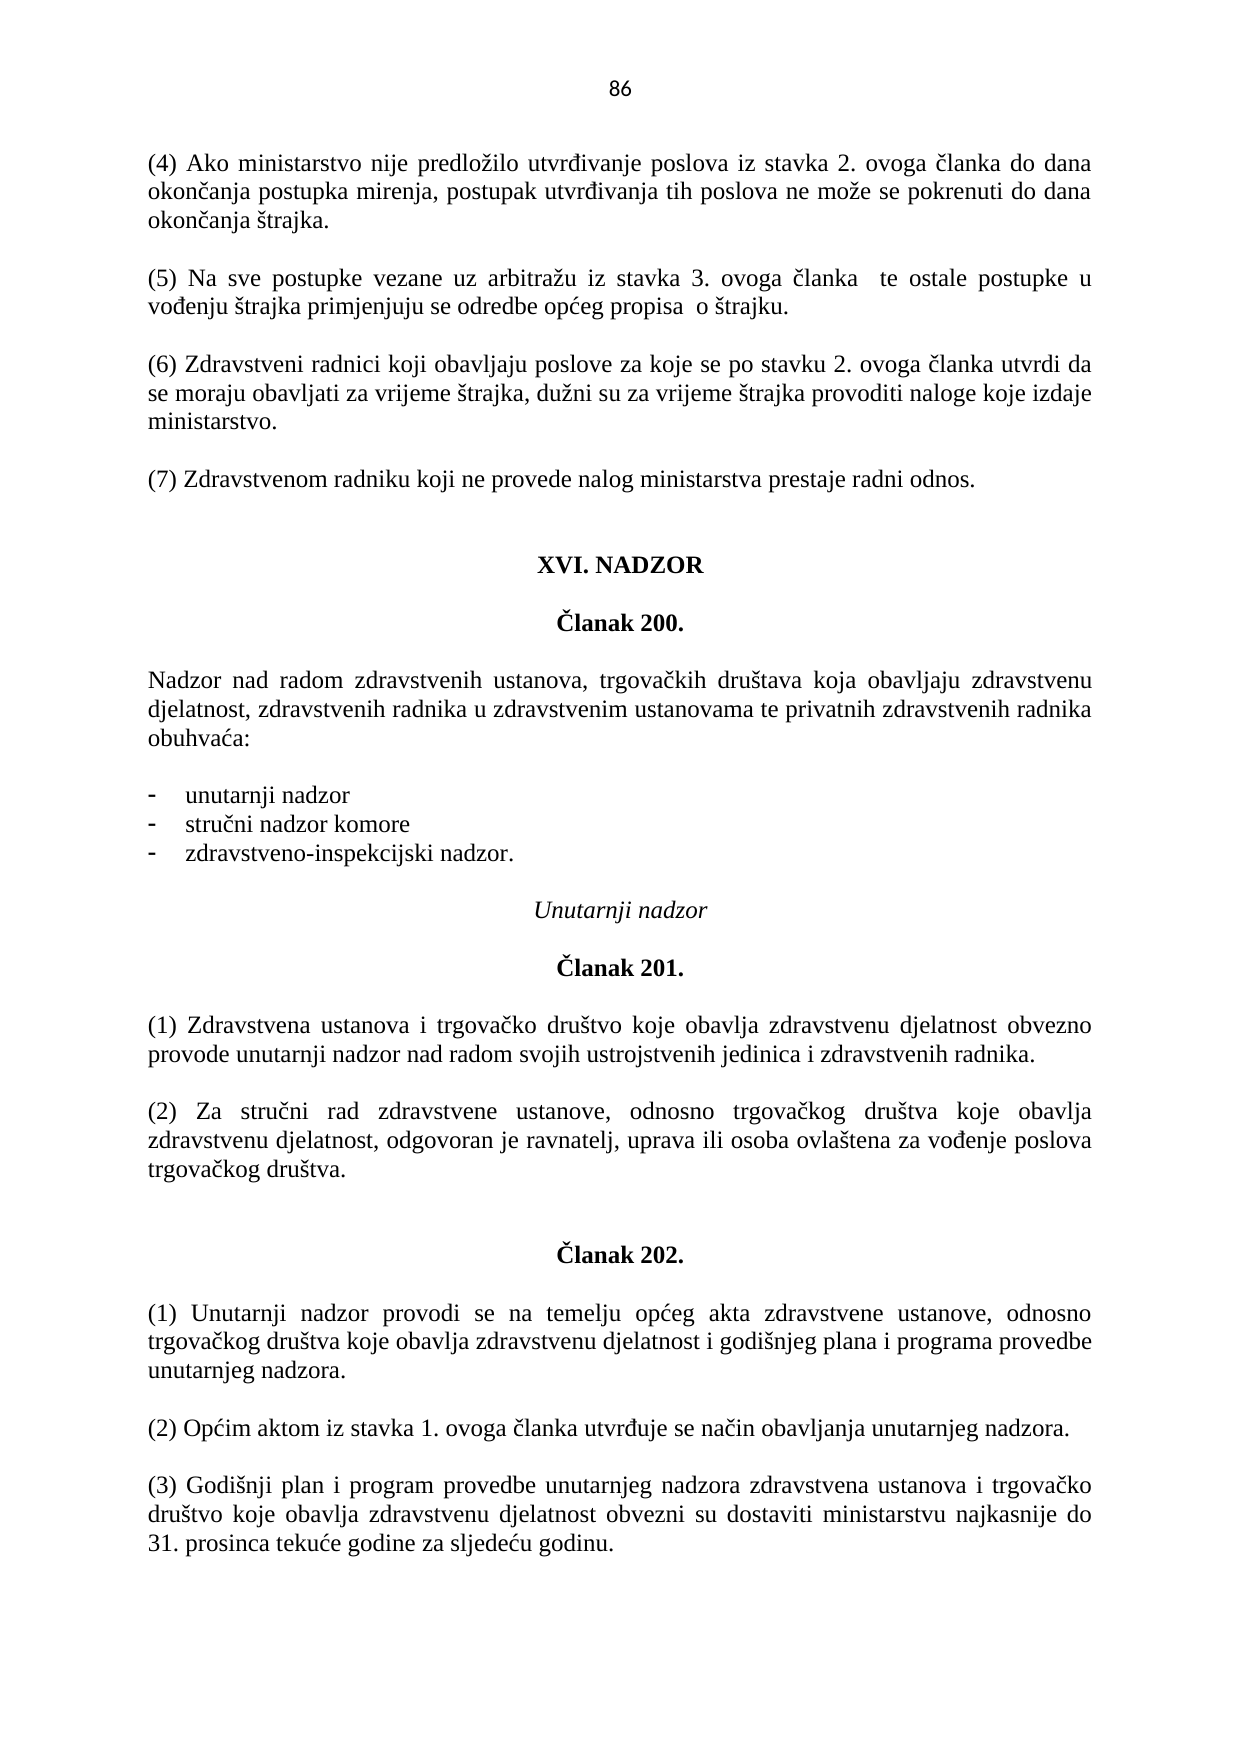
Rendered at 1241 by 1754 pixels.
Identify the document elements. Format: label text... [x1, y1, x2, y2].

text Članak 201. [148, 953, 1093, 981]
list unutarnji nadzor [148, 780, 1093, 809]
text Članak 200. [148, 608, 1093, 636]
list zdravstveno-inspekcijski nadzor. [148, 838, 1093, 866]
text XVI. NADZOR [148, 550, 1093, 579]
text (4) Ako ministarstvo nije predložilo utvrđivanje poslova iz stavka 2. ovoga članka do dana okončanja postupka mirenja, postupak utvrđivanja tih poslova ne može se pokrenuti do dana okončanja štrajka. [148, 148, 1093, 234]
text (2) Općim aktom iz stavka 1. ovoga članka utvrđuje se način obavljanja unutarnjeg nadzora. [148, 1413, 1093, 1441]
list stručni nadzor komore [148, 809, 1093, 838]
text Nadzor nad radom zdravstvenih ustanova, trgovačkih društava koja obavljaju zdravstvenu djelatnost, zdravstvenih radnika u zdravstvenim ustanovama te privatnih zdravstvenih radnika obuhvaća: [148, 665, 1093, 751]
text (7) Zdravstvenom radniku koji ne provede nalog ministarstva prestaje radni odnos. [148, 464, 1093, 493]
text (1) Unutarnji nadzor provodi se na temelju općeg akta zdravstvene ustanove, odnosno trgovačkog društva koje obavlja zdravstvenu djelatnost i godišnjeg plana i programa provedbe unutarnjeg nadzora. [148, 1298, 1093, 1384]
text (1) Zdravstvena ustanova i trgovačko društvo koje obavlja zdravstvenu djelatnost obvezno provode unutarnji nadzor nad radom svojih ustrojstvenih jedinica i zdravstvenih radnika. [148, 1010, 1093, 1068]
text (3) Godišnji plan i program provedbe unutarnjeg nadzora zdravstvena ustanova i trgovačko društvo koje obavlja zdravstvenu djelatnost obvezni su dostaviti ministarstvu najkasnije do 31. prosinca tekuće godine za sljedeću godinu. [148, 1470, 1093, 1556]
text (5) Na sve postupke vezane uz arbitražu iz stavka 3. ovoga članka te ostale postupke u vođenju štrajka primjenjuju se odredbe općeg propisa o štrajku. [148, 263, 1093, 320]
text (6) Zdravstveni radnici koji obavljaju poslove za koje se po stavku 2. ovoga članka utvrdi da se moraju obavljati za vrijeme štrajka, dužni su za vrijeme štrajka provoditi naloge koje izdaje ministarstvo. [148, 349, 1093, 435]
text Članak 202. [148, 1240, 1093, 1269]
text (2) Za stručni rad zdravstvene ustanove, odnosno trgovačkog društva koje obavlja zdravstvenu djelatnost, odgovoran je ravnatelj, uprava ili osoba ovlaštena za vođenje poslova trgovačkog društva. [148, 1096, 1093, 1183]
text Unutarnji nadzor [148, 895, 1093, 924]
